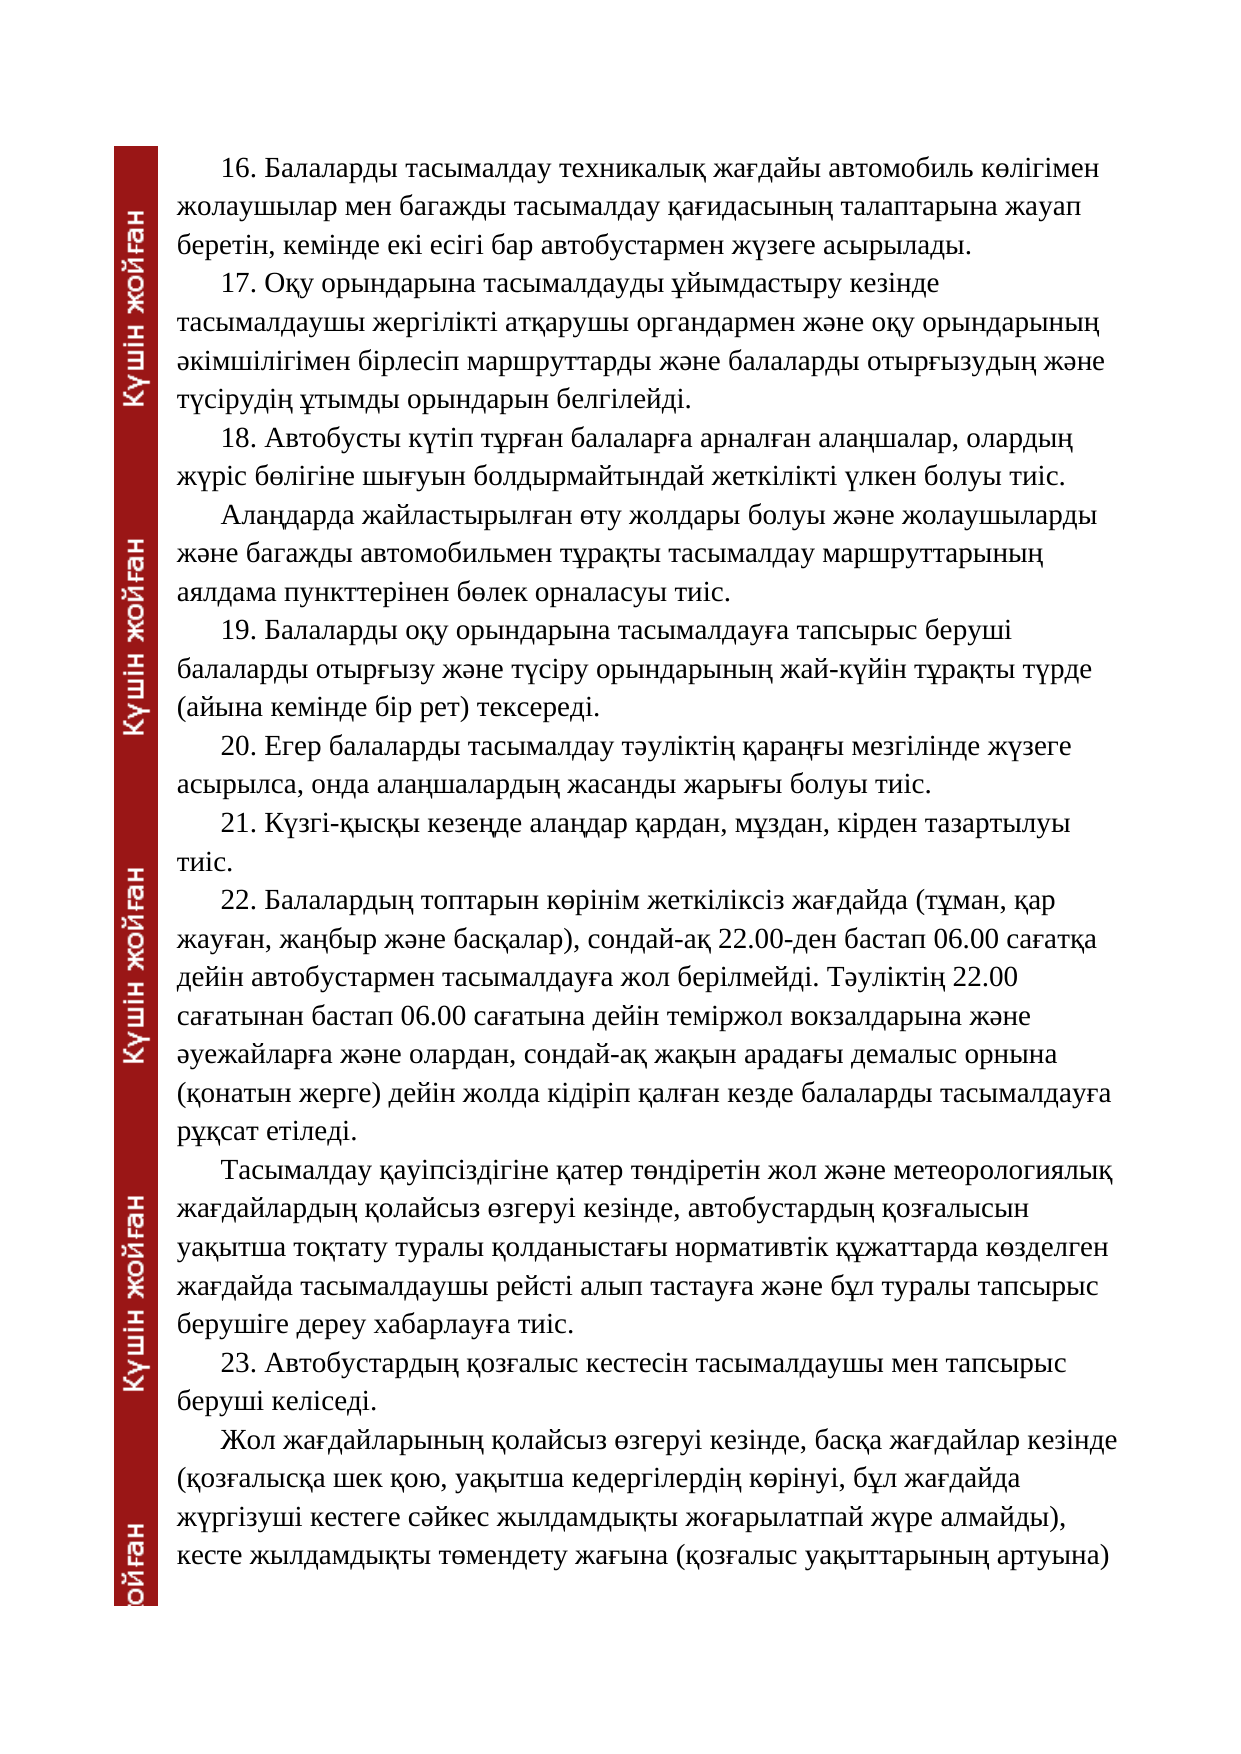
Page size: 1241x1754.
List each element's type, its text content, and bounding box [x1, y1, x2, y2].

picture [114, 146, 158, 150]
picture [114, 1571, 158, 1606]
